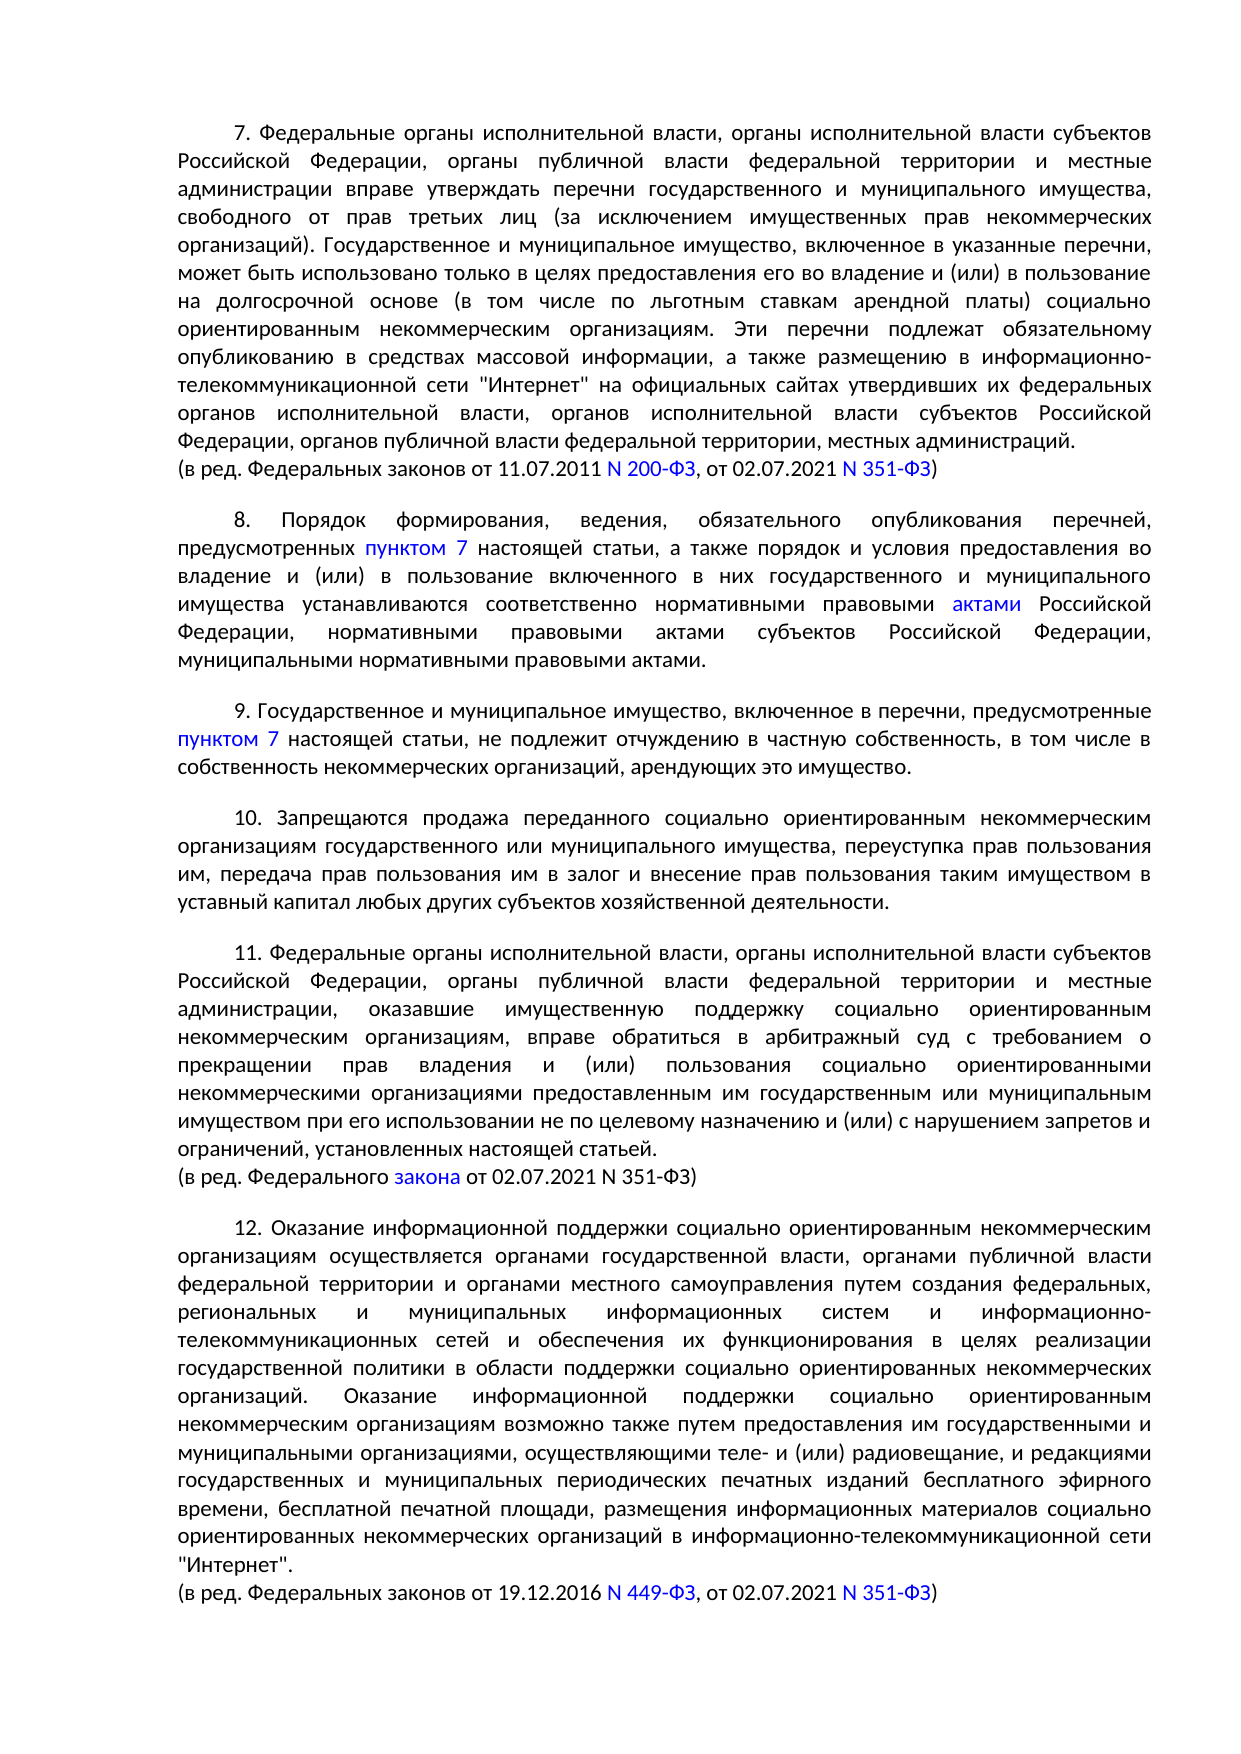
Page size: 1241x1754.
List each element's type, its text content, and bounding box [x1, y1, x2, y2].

text 7. Федеральные органы исполнительной власти, органы исполнительной власти субъектов Российской Федерации, органы публичной власти федеральной территории и местные администрации вправе утверждать перечни государственного и муниципального имущества, свободного от прав третьих лиц (за исключением имущественных прав некоммерческих организаций). Государственное и муниципальное имущество, включенное в указанные перечни, может быть использовано только в целях предоставления его во владение и (или) в пользование на долгосрочной основе (в том числе по льготным ставкам арендной платы) социально ориентированным некоммерческим организациям. Эти перечни подлежат обязательному опубликованию в средствах массовой информации, а также размещению в информационно-телекоммуникационной сети "Интернет" на официальных сайтах утвердивших их федеральных органов исполнительной власти, органов исполнительной власти субъектов Российской Федерации, органов публичной власти федеральной территории, местных администраций. [177, 118, 1152, 454]
text (в ред. Федеральных законов от 11.07.2011 N 200-ФЗ, от 02.07.2021 N 351-ФЗ) [177, 454, 1152, 482]
text 8. Порядок формирования, ведения, обязательного опубликования перечней, предусмотренных пунктом 7 настоящей статьи, а также порядок и условия предоставления во владение и (или) в пользование включенного в них государственного и муниципального имущества устанавливаются соответственно нормативными правовыми актами Российской Федерации, нормативными правовыми актами субъектов Российской Федерации, муниципальными нормативными правовыми актами. [177, 505, 1152, 673]
text 10. Запрещаются продажа переданного социально ориентированным некоммерческим организациям государственного или муниципального имущества, переуступка прав пользования им, передача прав пользования им в залог и внесение прав пользования таким имуществом в уставный капитал любых других субъектов хозяйственной деятельности. [177, 803, 1152, 915]
text (в ред. Федеральных законов от 19.12.2016 N 449-ФЗ, от 02.07.2021 N 351-ФЗ) [177, 1578, 1152, 1606]
text 9. Государственное и муниципальное имущество, включенное в перечни, предусмотренные пунктом 7 настоящей статьи, не подлежит отчуждению в частную собственность, в том числе в собственность некоммерческих организаций, арендующих это имущество. [177, 696, 1152, 780]
text 12. Оказание информационной поддержки социально ориентированным некоммерческим организациям осуществляется органами государственной власти, органами публичной власти федеральной территории и органами местного самоуправления путем создания федеральных, региональных и муниципальных информационных систем и информационно-телекоммуникационных сетей и обеспечения их функционирования в целях реализации государственной политики в области поддержки социально ориентированных некоммерческих организаций. Оказание информационной поддержки социально ориентированным некоммерческим организациям возможно также путем предоставления им государственными и муниципальными организациями, осуществляющими теле- и (или) радиовещание, и редакциями государственных и муниципальных периодических печатных изданий бесплатного эфирного времени, бесплатной печатной площади, размещения информационных материалов социально ориентированных некоммерческих организаций в информационно-телекоммуникационной сети "Интернет". [177, 1213, 1152, 1578]
text 11. Федеральные органы исполнительной власти, органы исполнительной власти субъектов Российской Федерации, органы публичной власти федеральной территории и местные администрации, оказавшие имущественную поддержку социально ориентированным некоммерческим организациям, вправе обратиться в арбитражный суд с требованием о прекращении прав владения и (или) пользования социально ориентированными некоммерческими организациями предоставленным им государственным или муниципальным имуществом при его использовании не по целевому назначению и (или) с нарушением запретов и ограничений, установленных настоящей статьей. [177, 938, 1152, 1162]
text (в ред. Федерального закона от 02.07.2021 N 351-ФЗ) [177, 1162, 1152, 1191]
